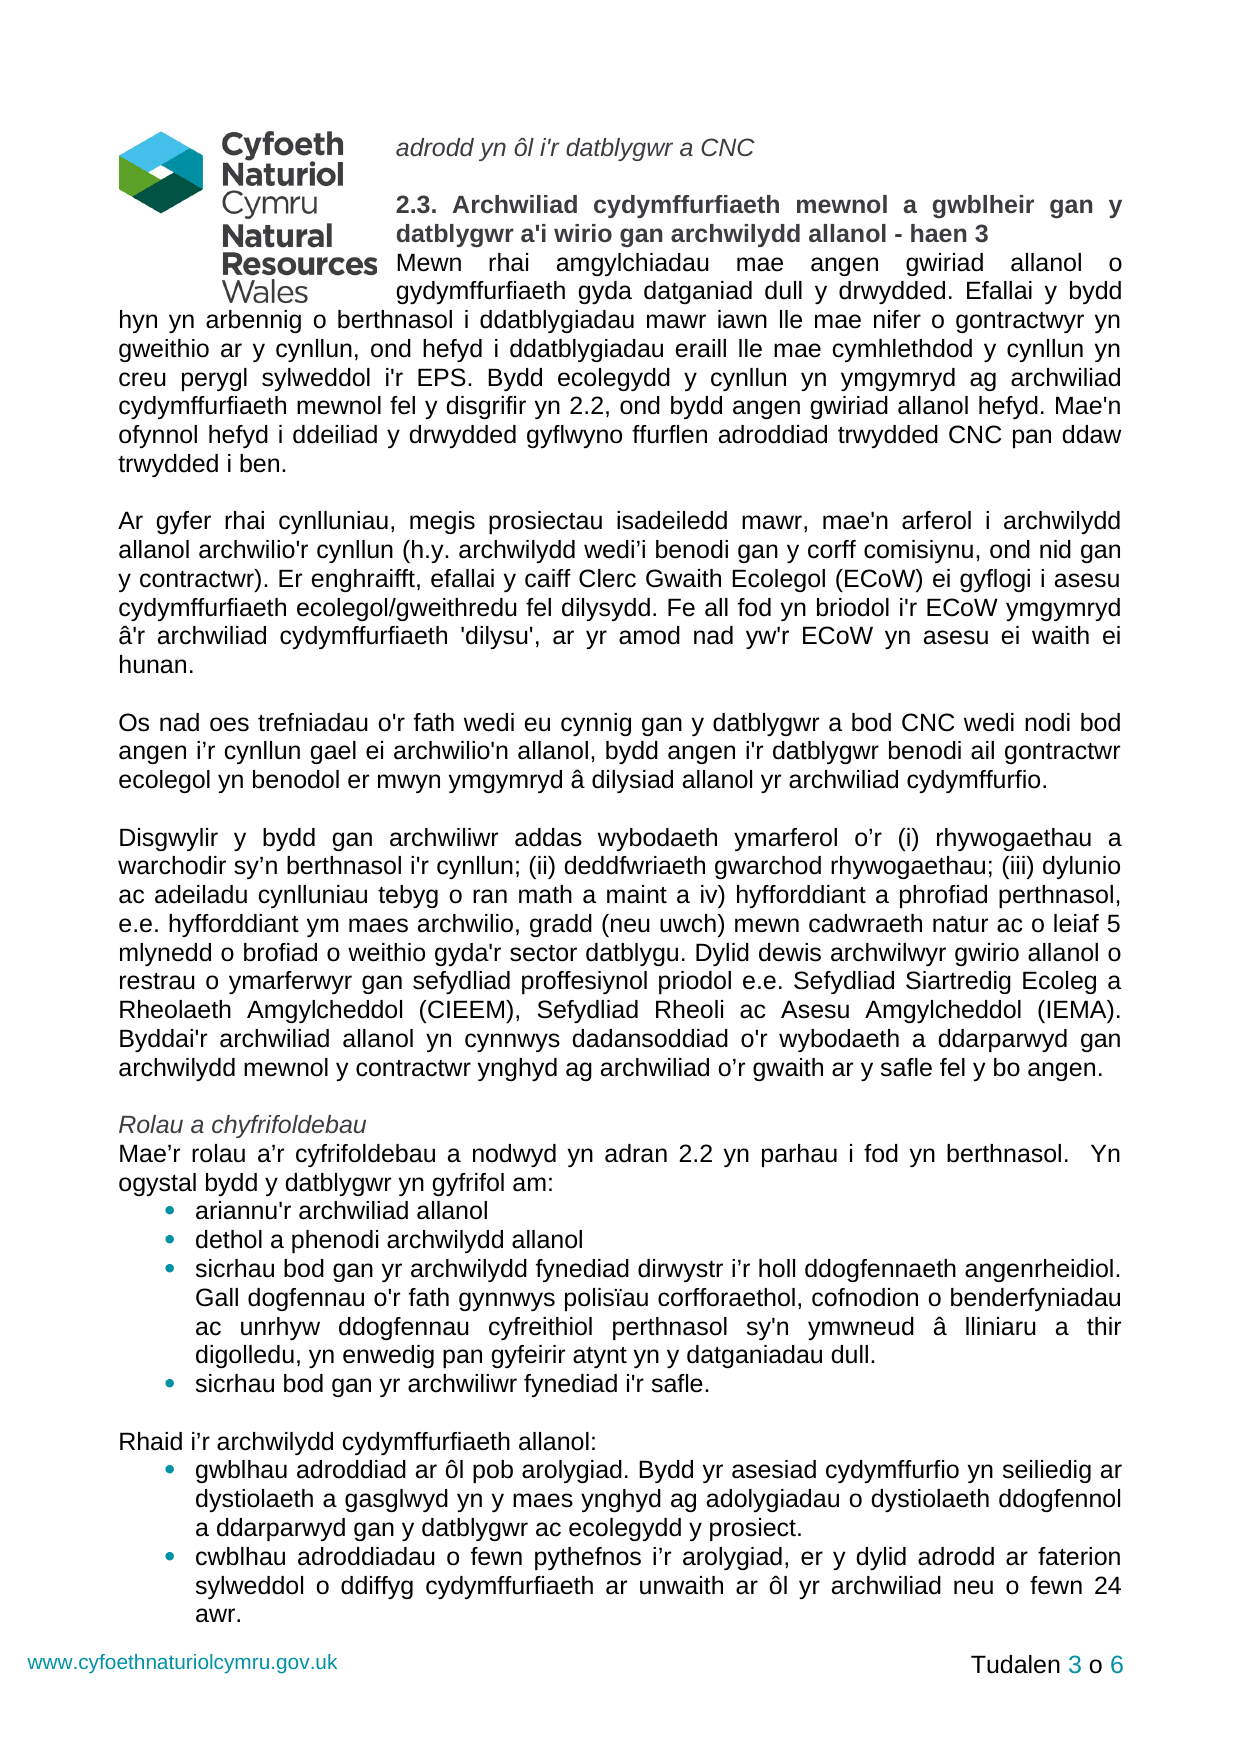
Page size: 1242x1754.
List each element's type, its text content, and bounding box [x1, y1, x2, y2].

text sicrhau bod gan yr archwiliwr fynediad i'r safle. [165, 1369, 1123, 1398]
text Os nad oes trefniadau o'r fath wedi eu cynnig gan y datblygwr a bod CNC wedi nodi bod angen i’r cynllun gael ei archwilio'n allanol, bydd angen i'r datblygwr benodi ail gontractwr ecolegol yn benodol er mwyn ymgymryd â dilysiad allanol yr archwiliad cydymffurfio. [118, 707, 1123, 794]
picture [117, 126, 377, 304]
text Ar gyfer rhai cynlluniau, megis prosiectau isadeiledd mawr, mae'n arferol i archwilydd allanol archwilio'r cynllun (h.y. archwilydd wedi’i benodi gan y corff comisiynu, ond nid gan y contractwr). Er enghraifft, efallai y caiff Clerc Gwaith Ecolegol (ECoW) ei gyflogi i asesu cydymffurfiaeth ecolegol/gweithredu fel dilysydd. Fe all fod yn briodol i'r ECoW ymgymryd â'r archwiliad cydymffurfiaeth 'dilysu', ar yr amod nad yw'r ECoW yn asesu ei waith ei hunan. [118, 506, 1123, 679]
text gwblhau adroddiad ar ôl pob arolygiad. Bydd yr asesiad cydymffurfio yn seiliedig ar dystiolaeth a gasglwyd yn y maes ynghyd ag adolygiadau o dystiolaeth ddogfennol a ddarparwyd gan y datblygwr ac ecolegydd y prosiect. [165, 1455, 1123, 1542]
text Mae’r rolau a’r cyfrifoldebau a nodwyd yn adran 2.2 yn parhau i fod yn berthnasol. Yn ogystal bydd y datblygwr yn gyfrifol am: [118, 1139, 1123, 1196]
text Mewn rhai amgylchiadau mae angen gwiriad allanol o gydymffurfiaeth gyda datganiad dull y drwydded. Efallai y bydd hyn yn arbennig o berthnasol i ddatblygiadau mawr iawn lle mae nifer o gontractwyr yn gweithio ar y cynllun, ond hefyd i ddatblygiadau eraill lle mae cymhlethdod y cynllun yn creu perygl sylweddol i'r EPS. Bydd ecolegydd y cynllun yn ymgymryd ag archwiliad cydymffurfiaeth mewnol fel y disgrifir yn 2.2, ond bydd angen gwiriad allanol hefyd. Mae'n ofynnol hefyd i ddeiliad y drwydded gyflwyno ffurflen adroddiad trwydded CNC pan ddaw trwydded i ben. [118, 247, 1123, 477]
text sicrhau bod gan yr archwilydd fynediad dirwystr i’r holl ddogfennaeth angenrheidiol. Gall dogfennau o'r fath gynnwys polisïau corfforaethol, cofnodion o benderfyniadau ac unrhyw ddogfennau cyfreithiol perthnasol sy'n ymwneud â lliniaru a thir digolledu, yn enwedig pan gyfeirir atynt yn y datganiadau dull. [165, 1254, 1123, 1369]
subtitle 2.3. Archwiliad cydymffurfiaeth mewnol a gwblheir gan y datblygwr a'i wirio gan archwilydd allanol - haen 3 [377, 190, 1123, 247]
text Rhaid i’r archwilydd cydymffurfiaeth allanol: [118, 1427, 1123, 1455]
text dethol a phenodi archwilydd allanol [165, 1225, 1123, 1254]
text ariannu'r archwiliad allanol [165, 1196, 1123, 1225]
subtitle Rolau a chyfrifoldebau [118, 1110, 1123, 1139]
text Disgwylir y bydd gan archwiliwr addas wybodaeth ymarferol o’r (i) rhywogaethau a warchodir sy’n berthnasol i'r cynllun; (ii) deddfwriaeth gwarchod rhywogaethau; (iii) dylunio ac adeiladu cynlluniau tebyg o ran math a maint a iv) hyfforddiant a phrofiad perthnasol, e.e. hyfforddiant ym maes archwilio, gradd (neu uwch) mewn cadwraeth natur ac o leiaf 5 mlynedd o brofiad o weithio gyda'r sector datblygu. Dylid dewis archwilwyr gwirio allanol o restrau o ymarferwyr gan sefydliad proffesiynol priodol e.e. Sefydliad Siartredig Ecoleg a Rheolaeth Amgylcheddol (CIEEM), Sefydliad Rheoli ac Asesu Amgylcheddol (IEMA). Byddai'r archwiliad allanol yn cynnwys dadansoddiad o'r wybodaeth a ddarparwyd gan archwilydd mewnol y contractwr ynghyd ag archwiliad o’r gwaith ar y safle fel y bo angen. [118, 822, 1123, 1081]
text cwblhau adroddiadau o fewn pythefnos i’r arolygiad, er y dylid adrodd ar faterion sylweddol o ddiffyg cydymffurfiaeth ar unwaith ar ôl yr archwiliad neu o fewn 24 awr. [165, 1542, 1123, 1628]
subtitle adrodd yn ôl i'r datblygwr a CNC [377, 132, 1123, 161]
